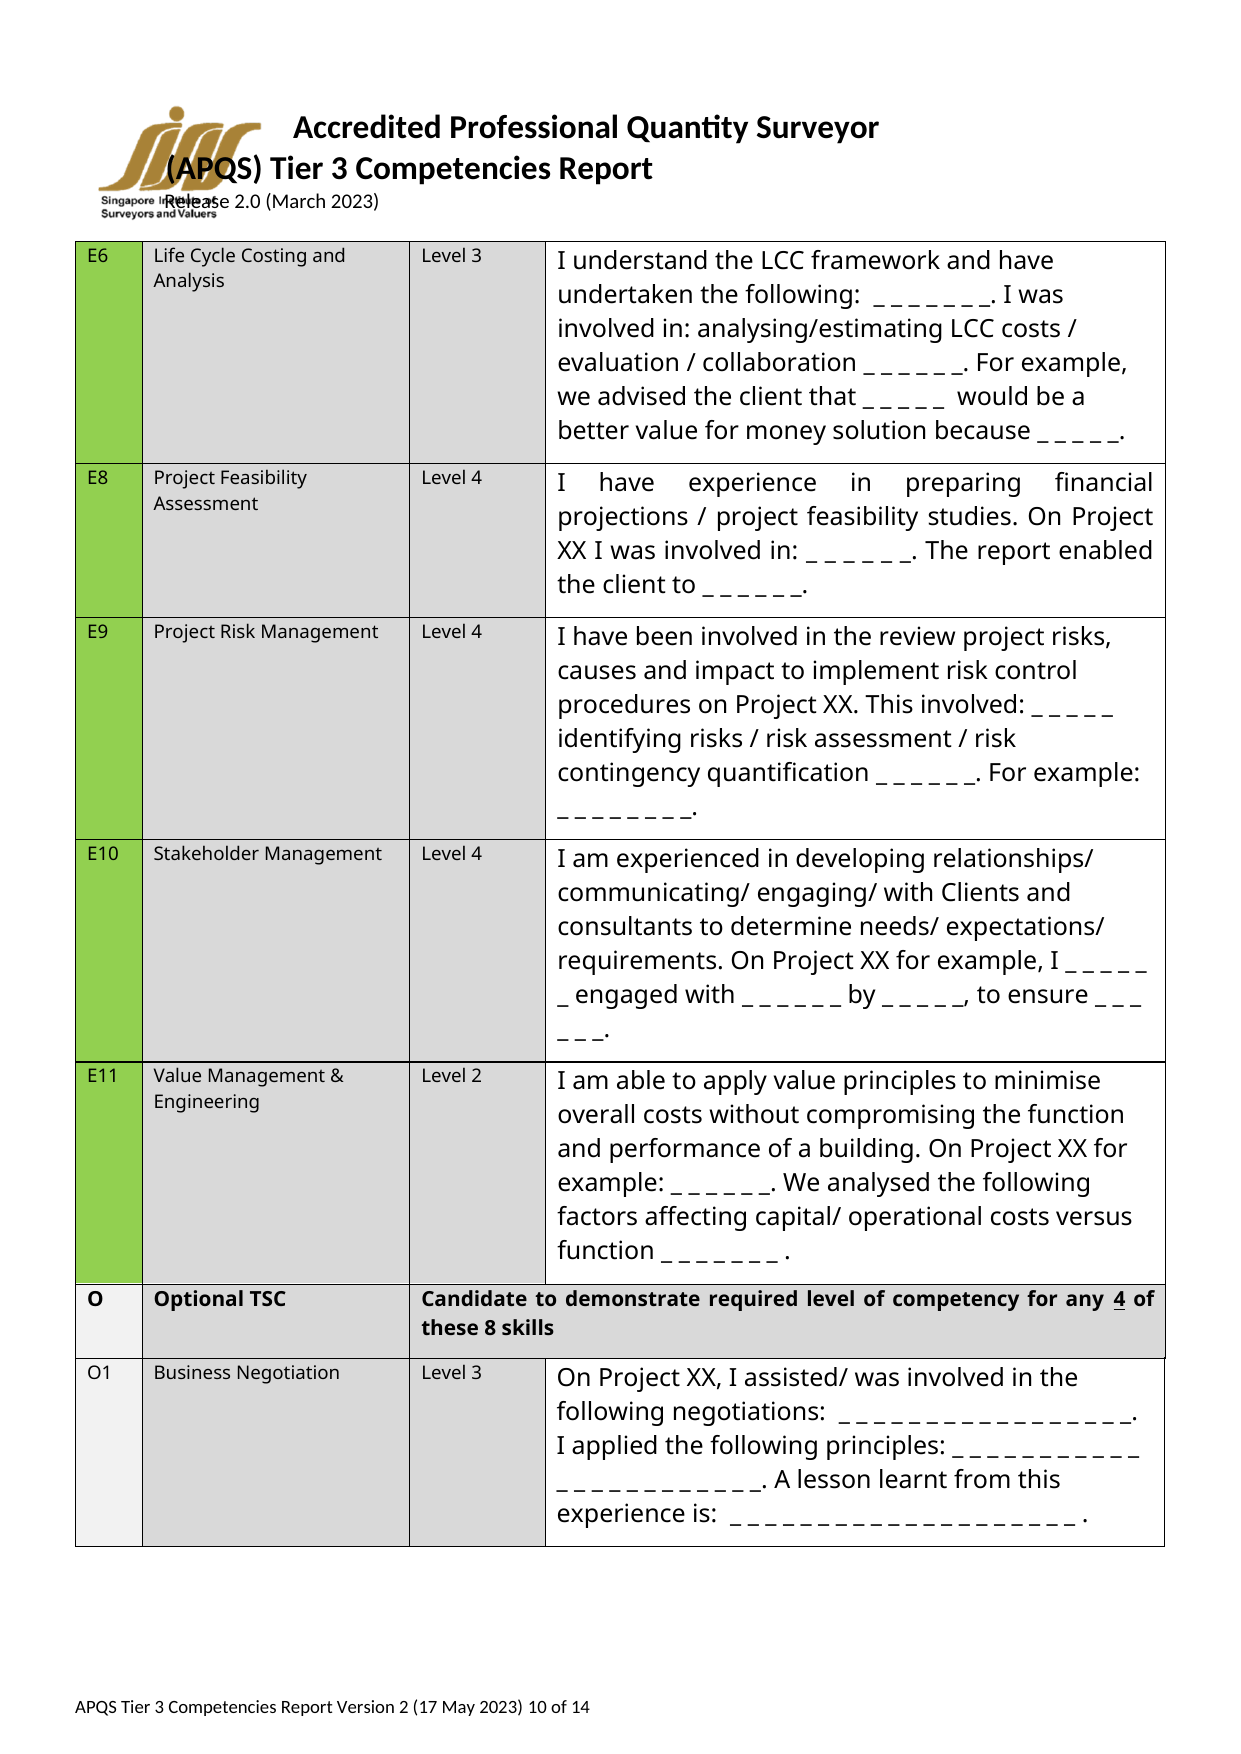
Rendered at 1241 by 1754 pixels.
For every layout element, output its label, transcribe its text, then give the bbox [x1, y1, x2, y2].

table_cell E11 [76, 1063, 142, 1283]
table_cell E8 [76, 464, 142, 617]
table_cell Optional TSC [143, 1285, 409, 1358]
table_cell [546, 1359, 1164, 1546]
table_cell O1 [76, 1359, 142, 1546]
table_cell Level 3 [410, 242, 545, 463]
table_cell Project Feasibility Assessment [143, 464, 409, 617]
table_cell E9 [76, 618, 142, 839]
table_cell Project Risk Management [143, 618, 409, 839]
table_cell Level 3 [410, 1359, 545, 1546]
table_cell Level 4 [410, 618, 545, 839]
table_cell E10 [76, 840, 142, 1061]
table_cell Level 4 [410, 840, 545, 1061]
table_cell Level 4 [410, 464, 545, 617]
table_cell O [76, 1285, 142, 1358]
table_cell [546, 242, 1165, 463]
table_cell Level 2 [410, 1063, 545, 1283]
picture [94, 103, 265, 228]
table_cell Life Cycle Costing and Analysis [143, 242, 409, 463]
table_cell [546, 1063, 1165, 1283]
table_cell Stakeholder Management [143, 840, 409, 1061]
table_cell Candidate to demonstrate required level of competency for any 4 of these 8 skills [410, 1285, 1165, 1358]
table_cell Value Management & Engineering [143, 1063, 409, 1283]
table_cell Business Negotiation [143, 1359, 409, 1546]
table_cell [546, 840, 1165, 1061]
table_cell [546, 464, 1165, 617]
table_cell [546, 618, 1165, 839]
table_cell E6 [76, 242, 142, 463]
